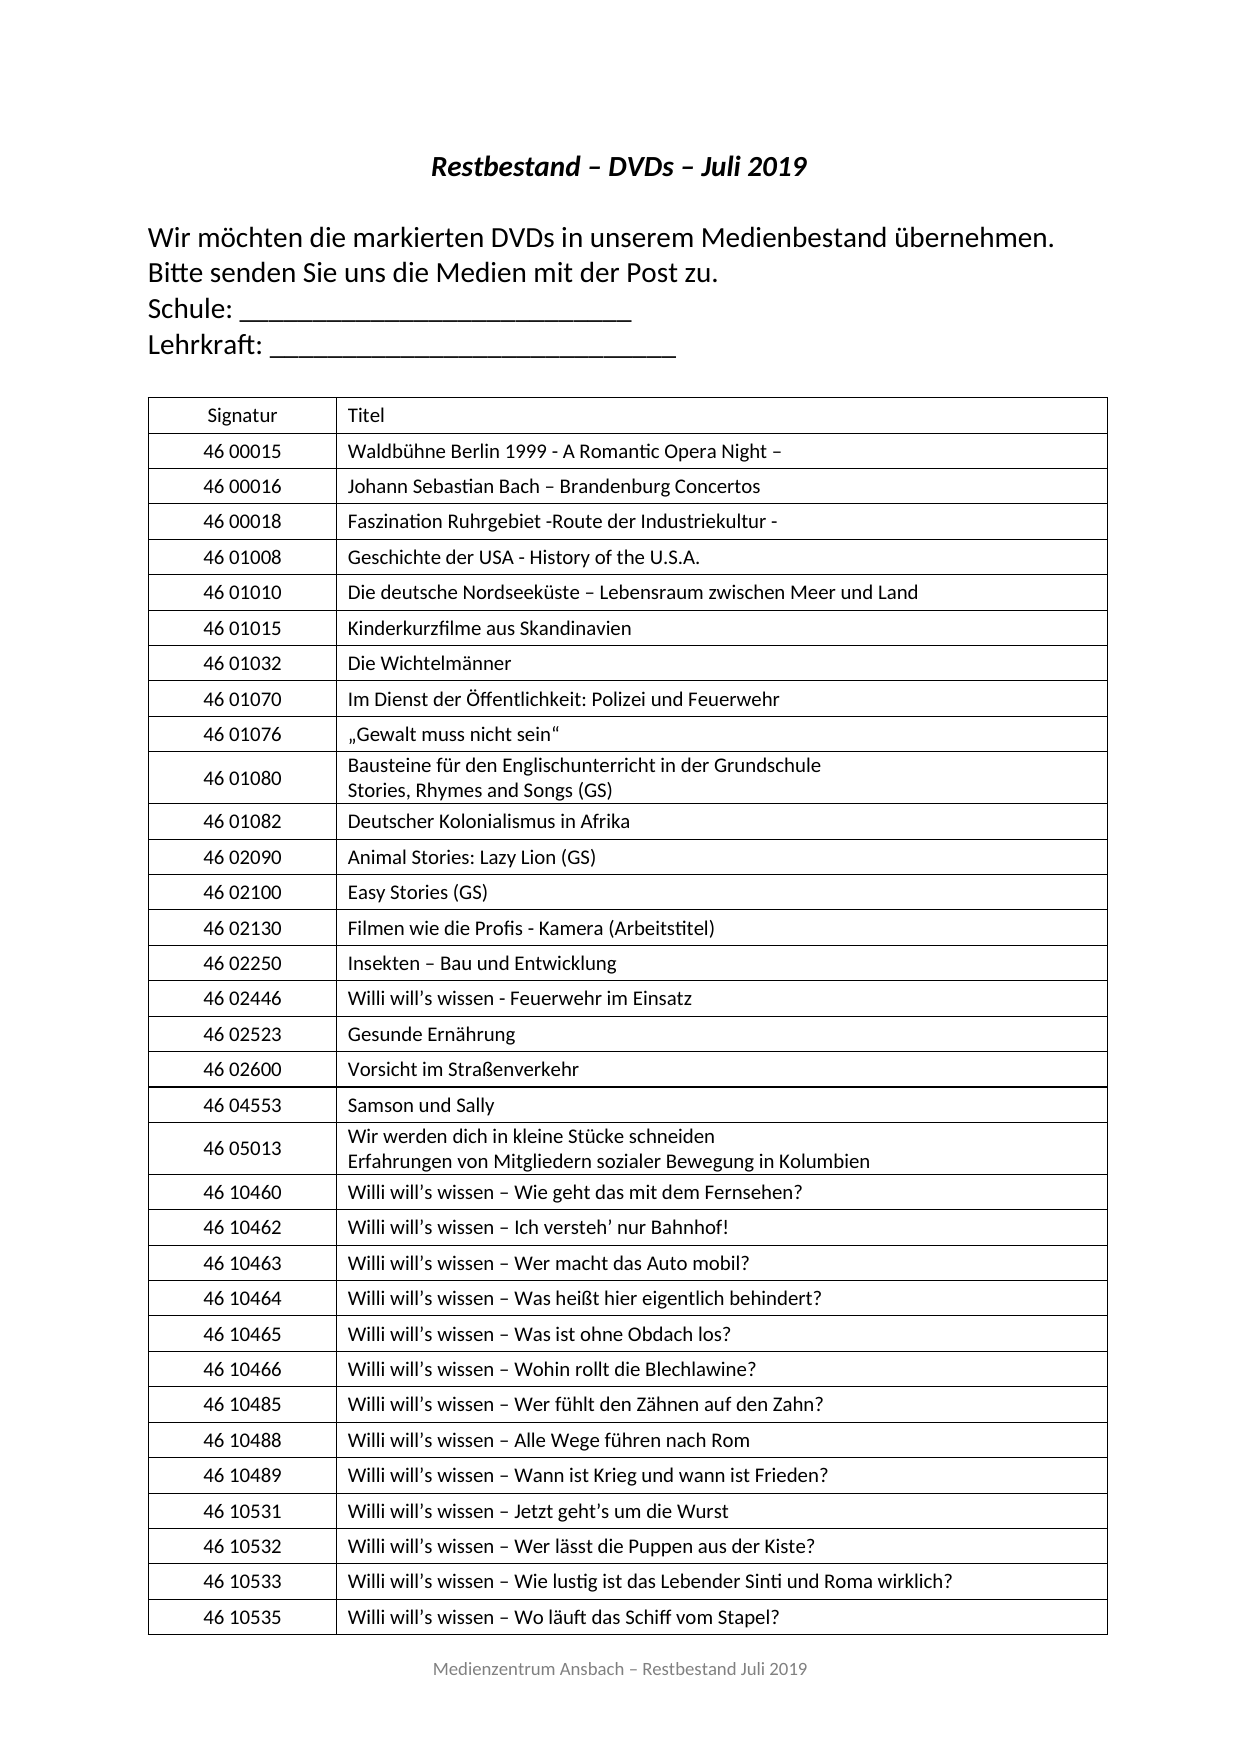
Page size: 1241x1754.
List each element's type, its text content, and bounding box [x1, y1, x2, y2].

table_cell Willi will’s wissen – Wer lässt die Puppen aus der Kiste? [337, 1529, 1107, 1563]
table_cell Gesunde Ernährung [337, 1017, 1107, 1051]
table_cell 46 05013 [149, 1123, 336, 1174]
table_cell 46 02100 [149, 875, 336, 909]
table_cell 46 00016 [149, 469, 336, 503]
table_cell 46 10462 [149, 1210, 336, 1244]
table_cell Willi will’s wissen – Jetzt geht’s um die Wurst [337, 1494, 1107, 1528]
table_cell Willi will’s wissen – Wo läuft das Schiff vom Stapel? [337, 1600, 1107, 1634]
table_cell Samson und Sally [337, 1088, 1107, 1122]
table_cell 46 10533 [149, 1564, 336, 1599]
table_cell Willi will’s wissen – Was heißt hier eigentlich behindert? [337, 1281, 1107, 1315]
table_cell Willi will’s wissen - Feuerwehr im Einsatz [337, 981, 1107, 1016]
table_cell Die deutsche Nordseeküste – Lebensraum zwischen Meer und Land [337, 575, 1107, 609]
table_cell 46 10488 [149, 1423, 336, 1457]
table_cell Waldbühne Berlin 1999 - A Romantic Opera Night – [337, 434, 1107, 468]
table_cell 46 10464 [149, 1281, 336, 1315]
table_cell 46 10532 [149, 1529, 336, 1563]
table_cell Faszination Ruhrgebiet -Route der Industriekultur - [337, 504, 1107, 539]
table_cell 46 01080 [149, 752, 336, 803]
table_cell 46 02446 [149, 981, 336, 1016]
table_cell „Gewalt muss nicht sein“ [337, 717, 1107, 751]
table_cell Willi will’s wissen – Wie geht das mit dem Fernsehen? [337, 1175, 1107, 1209]
table_cell 46 10466 [149, 1352, 336, 1386]
table_cell Willi will’s wissen – Was ist ohne Obdach los? [337, 1316, 1107, 1351]
table_cell Die Wichtelmänner [337, 646, 1107, 680]
table_cell Willi will’s wissen – Wie lustig ist das Lebender Sinti und Roma wirklich? [337, 1564, 1107, 1599]
table_cell Willi will’s wissen – Ich versteh’ nur Bahnhof! [337, 1210, 1107, 1244]
table_cell Johann Sebastian Bach – Brandenburg Concertos [337, 469, 1107, 503]
table_cell 46 01008 [149, 540, 336, 574]
text Wir möchten die markierten DVDs in unserem Medienbestand übernehmen. Bitte senden Sie uns die Medien mit der Post zu. Schule: ___________________________ Lehrkraft: ____________________________ [148, 219, 1093, 361]
table_cell 46 10531 [149, 1494, 336, 1528]
table_cell 46 01032 [149, 646, 336, 680]
table_cell Filmen wie die Profis - Kamera (Arbeitstitel) [337, 910, 1107, 945]
table_cell 46 10460 [149, 1175, 336, 1209]
table_cell 46 10489 [149, 1458, 336, 1492]
table_cell 46 01015 [149, 611, 336, 645]
table_cell 46 01010 [149, 575, 336, 609]
table_cell Willi will’s wissen – Wer fühlt den Zähnen auf den Zahn? [337, 1387, 1107, 1422]
table_cell 46 01070 [149, 681, 336, 716]
table_cell Insekten – Bau und Entwicklung [337, 946, 1107, 980]
table_cell 46 10465 [149, 1316, 336, 1351]
table_cell 46 01076 [149, 717, 336, 751]
table_cell Willi will’s wissen – Wohin rollt die Blechlawine? [337, 1352, 1107, 1386]
table_cell Im Dienst der Öffentlichkeit: Polizei und Feuerwehr [337, 681, 1107, 716]
table_cell Kinderkurzfilme aus Skandinavien [337, 611, 1107, 645]
table_cell Willi will’s wissen – Alle Wege führen nach Rom [337, 1423, 1107, 1457]
table_cell 46 00015 [149, 434, 336, 468]
table_cell 46 02090 [149, 840, 336, 874]
text Restbestand – DVDs – Juli 2019 [148, 148, 1093, 183]
table_header Signatur [149, 398, 336, 432]
table_cell Animal Stories: Lazy Lion (GS) [337, 840, 1107, 874]
table_cell 46 02130 [149, 910, 336, 945]
table_cell Easy Stories (GS) [337, 875, 1107, 909]
table_cell Wir werden dich in kleine Stücke schneiden Erfahrungen von Mitgliedern sozialer Bewegung in Kolumbien [337, 1123, 1107, 1174]
table_cell 46 10535 [149, 1600, 336, 1634]
table_cell Bausteine für den Englischunterricht in der Grundschule Stories, Rhymes and Songs (GS) [337, 752, 1107, 803]
table_cell 46 04553 [149, 1088, 336, 1122]
table_cell 46 02600 [149, 1052, 336, 1086]
table_cell 46 10463 [149, 1246, 336, 1280]
table_cell 46 02523 [149, 1017, 336, 1051]
table_cell Geschichte der USA - History of the U.S.A. [337, 540, 1107, 574]
table_cell Willi will’s wissen – Wer macht das Auto mobil? [337, 1246, 1107, 1280]
table_cell 46 01082 [149, 804, 336, 838]
table_cell Vorsicht im Straßenverkehr [337, 1052, 1107, 1086]
table_cell 46 02250 [149, 946, 336, 980]
table_cell Deutscher Kolonialismus in Afrika [337, 804, 1107, 838]
table_cell 46 10485 [149, 1387, 336, 1422]
table_cell Willi will’s wissen – Wann ist Krieg und wann ist Frieden? [337, 1458, 1107, 1492]
table_cell 46 00018 [149, 504, 336, 539]
table_header Titel [337, 398, 1107, 432]
